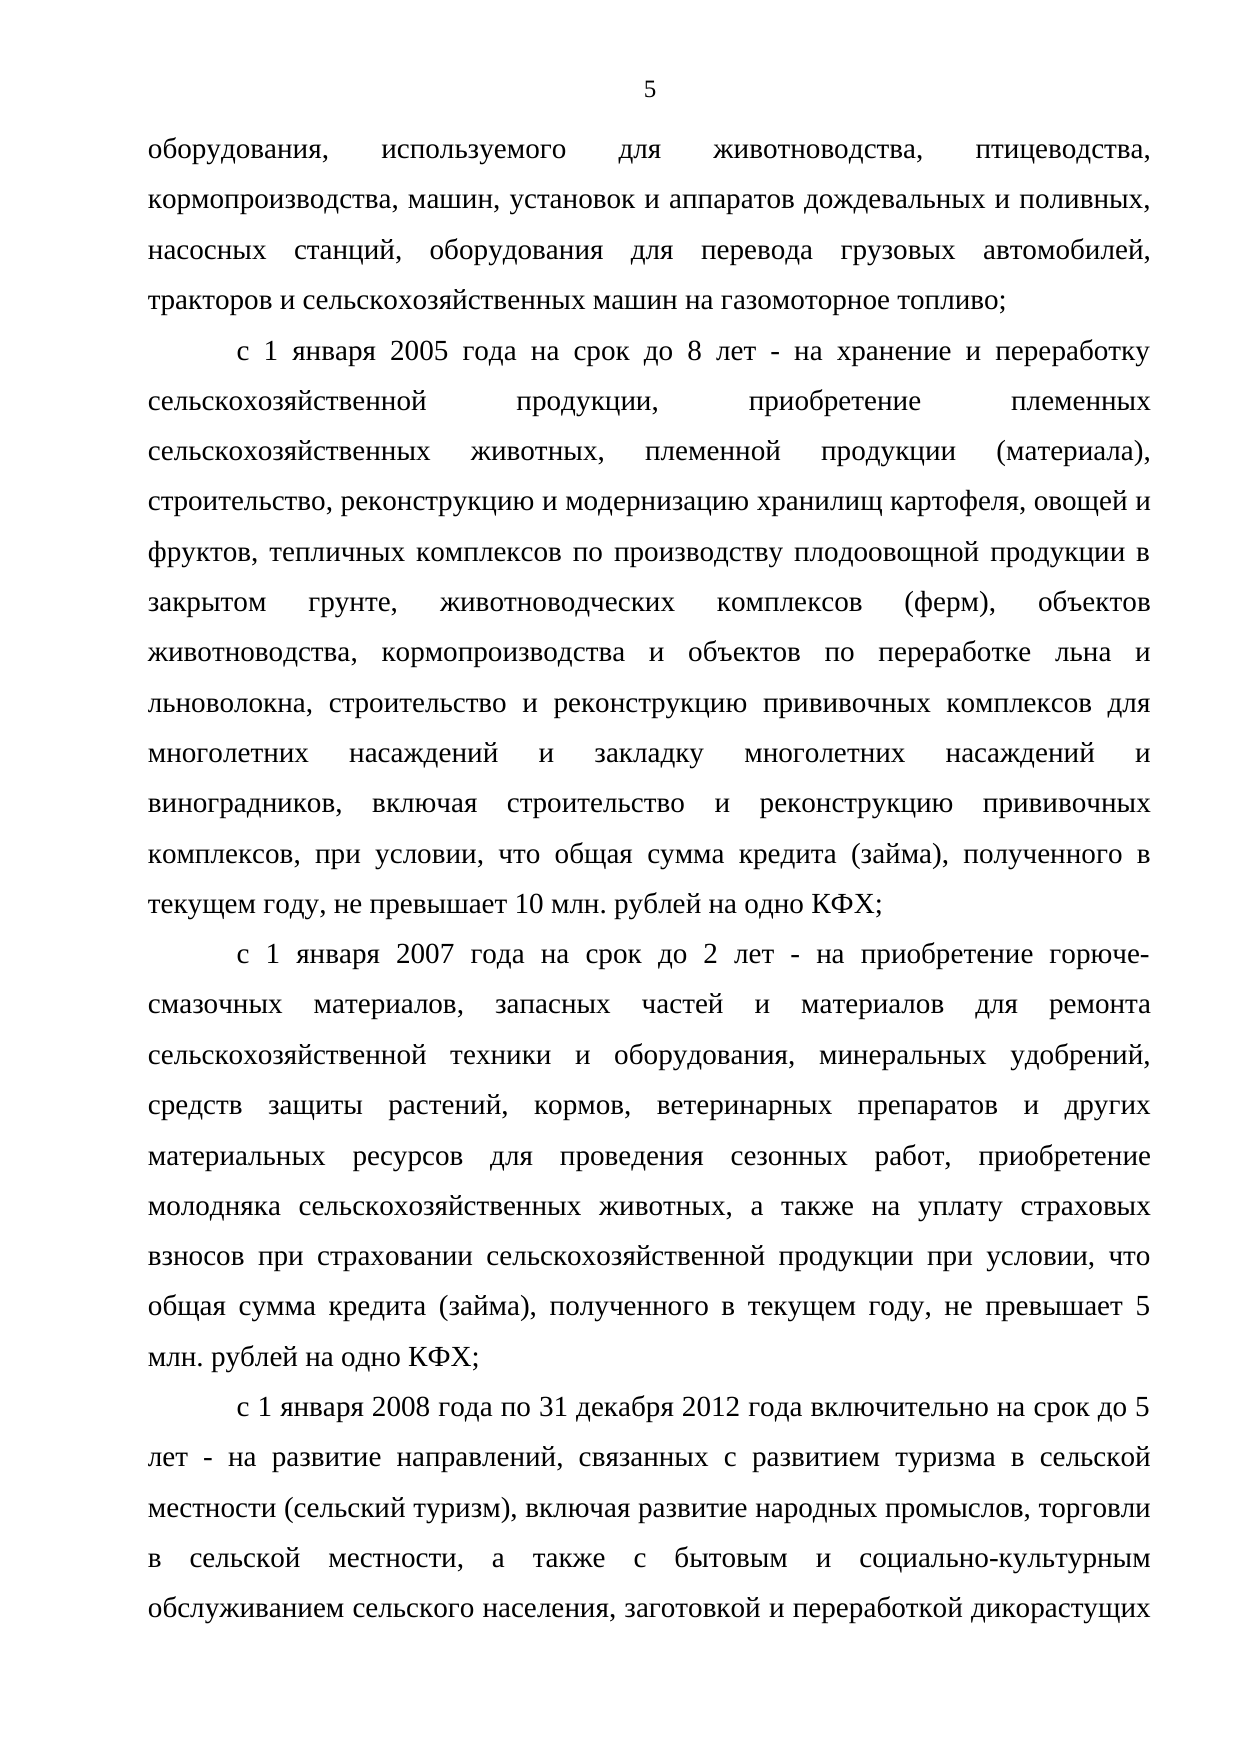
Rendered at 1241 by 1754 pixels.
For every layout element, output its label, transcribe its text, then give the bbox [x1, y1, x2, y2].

text с 1 января 2007 года на срок до 2 лет - на приобретение горюче-смазочных материалов, запасных частей и материалов для ремонта сельскохозяйственной техники и оборудования, минеральных удобрений, средств защиты растений, кормов, ветеринарных препаратов и других материальных ресурсов для проведения сезонных работ, приобретение молодняка сельскохозяйственных животных, а также на уплату страховых взносов при страховании сельскохозяйственной продукции при условии, что общая сумма кредита (займа), полученного в текущем году, не превышает 5 млн. рублей на одно КФХ; [148, 936, 1152, 1372]
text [148, 1389, 1152, 1624]
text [148, 131, 1152, 316]
text с 1 января 2005 года на срок до 8 лет - на хранение и переработку сельскохозяйственной продукции, приобретение племенных сельскохозяйственных животных, племенной продукции (материала), строительство, реконструкцию и модернизацию хранилищ картофеля, овощей и фруктов, тепличных комплексов по производству плодоовощной продукции в закрытом грунте, животноводческих комплексов (ферм), объектов животноводства, кормопроизводства и объектов по переработке льна и льноволокна, строительство и реконструкцию прививочных комплексов для многолетних насаждений и закладку многолетних насаждений и виноградников, включая строительство и реконструкцию прививочных комплексов, при условии, что общая сумма кредита (займа), полученного в текущем году, не превышает 10 млн. рублей на одно КФХ; [148, 333, 1152, 919]
